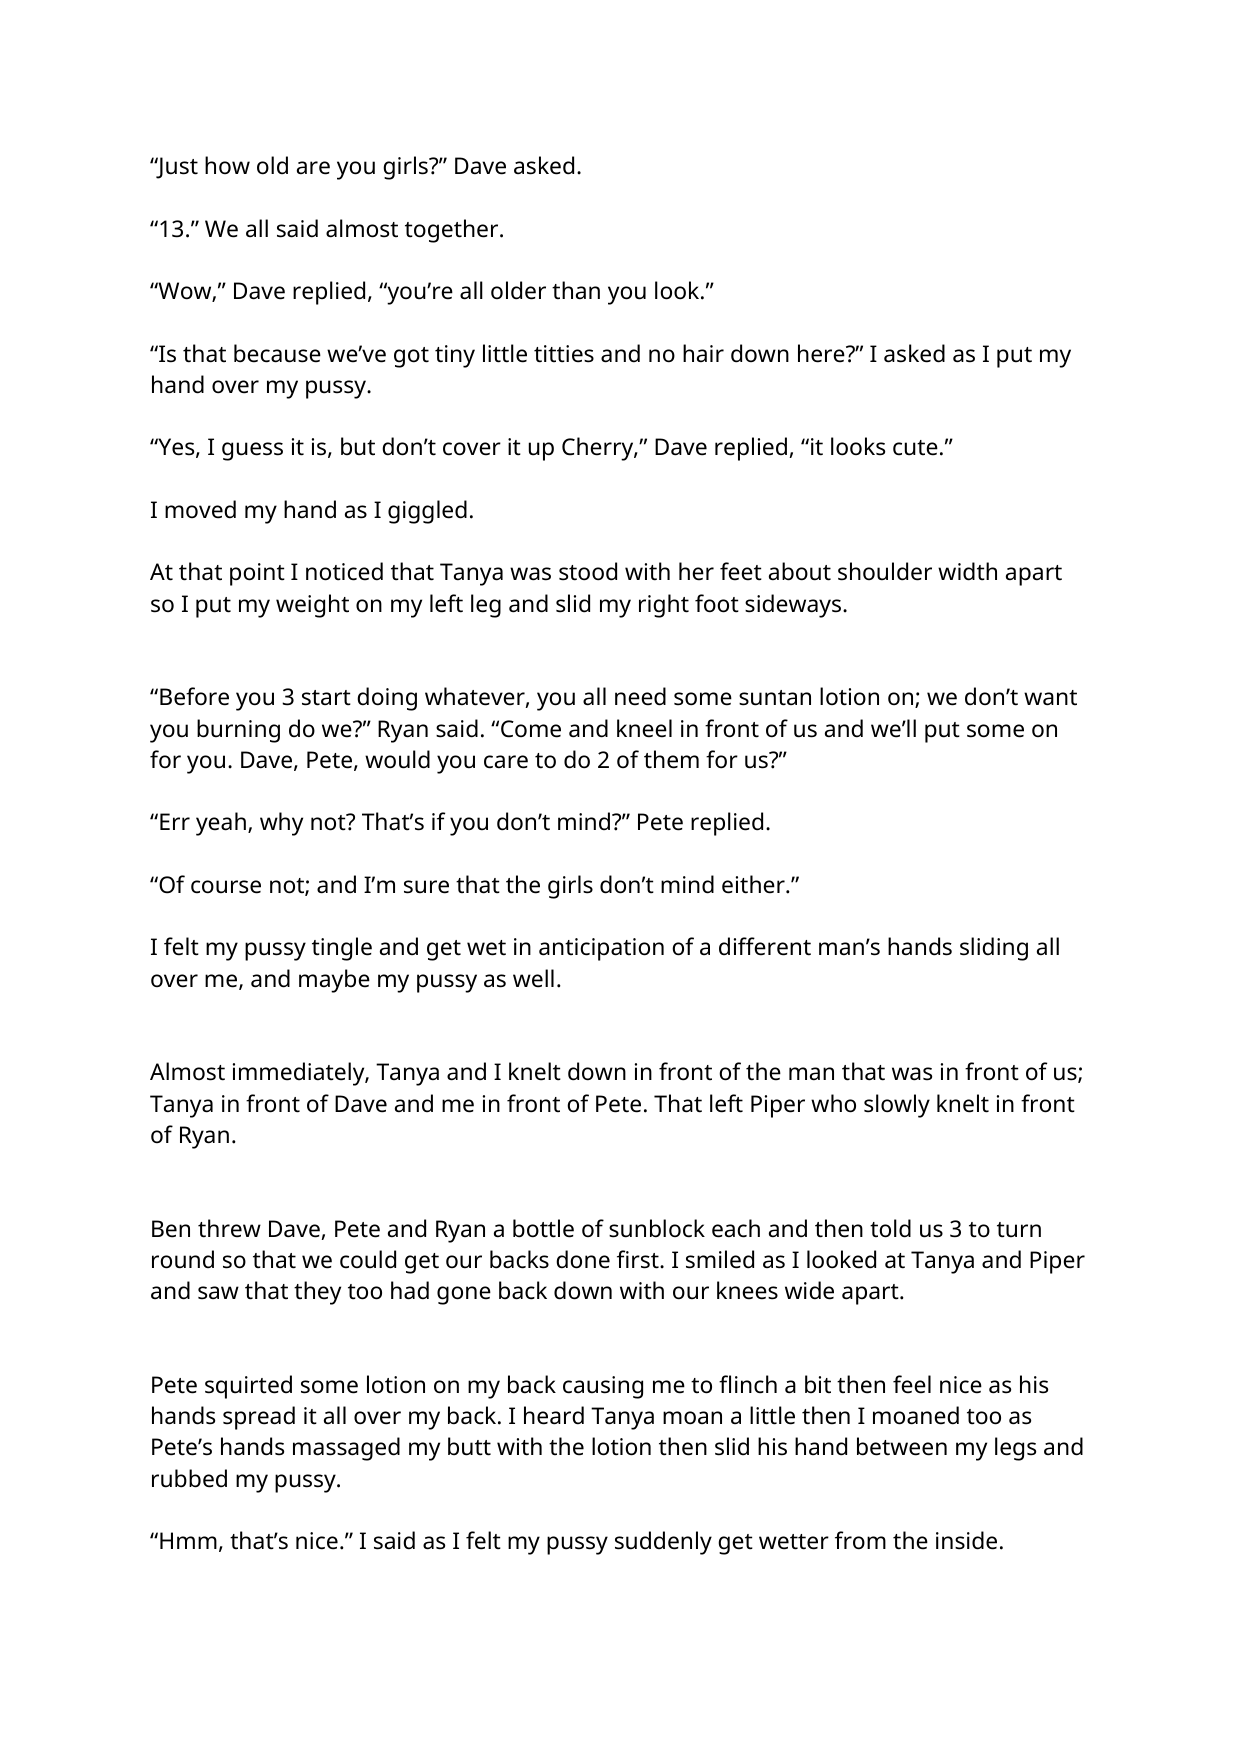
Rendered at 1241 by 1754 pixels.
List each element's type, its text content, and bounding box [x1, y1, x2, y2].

text “Is that because we’ve got tiny little titties and no hair down here?” I asked as I put my hand over my pussy. [150, 337, 1090, 400]
text “Wow,” Dave replied, “you’re all older than you look.” [150, 275, 1090, 306]
text “Just how old are you girls?” Dave asked. [150, 150, 1090, 181]
text “Hmm, that’s nice.” I said as I felt my pussy suddenly get wetter from the inside. [150, 1525, 1090, 1556]
text Almost immediately, Tanya and I knelt down in front of the man that was in front of us; Tanya in front of Dave and me in front of Pete. That left Piper who slowly knelt in front of Ryan. [150, 1056, 1090, 1150]
text “Err yeah, why not? That’s if you don’t mind?” Pete replied. [150, 806, 1090, 837]
text “Yes, I guess it is, but don’t cover it up Cherry,” Dave replied, “it looks cute.” [150, 431, 1090, 462]
text At that point I noticed that Tanya was stood with her feet about shoulder width apart so I put my weight on my left leg and slid my right foot sideways. [150, 556, 1090, 619]
text Ben threw Dave, Pete and Ryan a bottle of sunblock each and then told us 3 to turn round so that we could get our backs done first. I smiled as I looked at Tanya and Piper and saw that they too had gone back down with our knees wide apart. [150, 1212, 1090, 1306]
text I felt my pussy tingle and get wet in anticipation of a different man’s hands sliding all over me, and maybe my pussy as well. [150, 931, 1090, 994]
text “Before you 3 start doing whatever, you all need some suntan lotion on; we don’t want you burning do we?” Ryan said. “Come and kneel in front of us and we’ll put some on for you. Dave, Pete, would you care to do 2 of them for us?” [150, 681, 1090, 775]
text I moved my hand as I giggled. [150, 494, 1090, 525]
text “Of course not; and I’m sure that the girls don’t mind either.” [150, 869, 1090, 900]
text “13.” We all said almost together. [150, 212, 1090, 244]
text Pete squirted some lotion on my back causing me to flinch a bit then feel nice as his hands spread it all over my back. I heard Tanya moan a little then I moaned too as Pete’s hands massaged my butt with the lotion then slid his hand between my legs and rubbed my pussy. [150, 1369, 1090, 1494]
